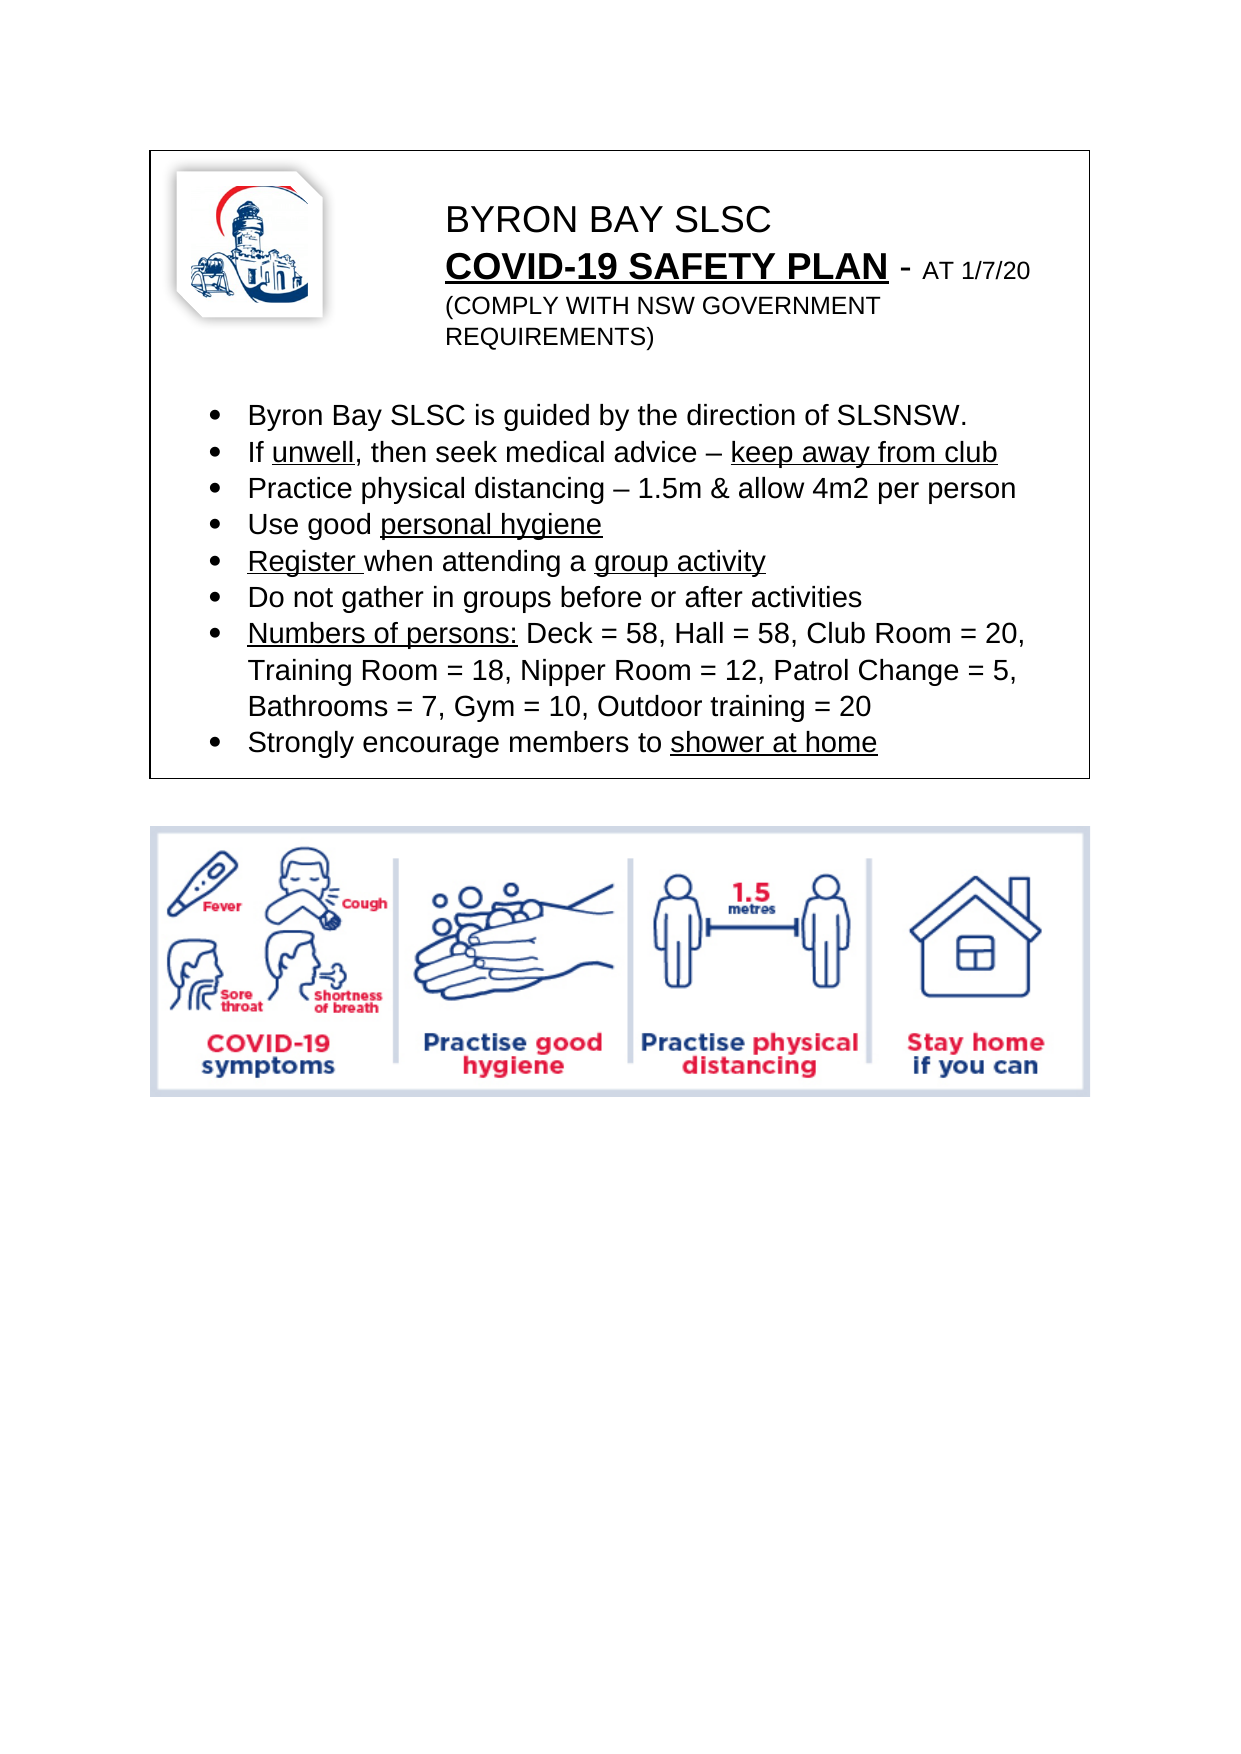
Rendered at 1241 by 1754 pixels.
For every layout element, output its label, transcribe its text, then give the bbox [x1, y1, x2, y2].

picture [192, 186, 307, 302]
picture [150, 826, 1091, 1097]
table_header BYRON BAY SLSC COVID-19 SAFETY PLAN - AT 1/7/20 (COMPLY WITH NSW GOVERNMENT REQUIREMENTS) Byron Bay SLSC is guided by the direction of SLSNSW. If unwell, then seek medical advice – keep away from club Practice physical distancing – 1.5m & allow 4m2 per person Use good personal hygiene Register when attending a group activity Do not gather in groups before or after activities Numbers of persons: Deck = 58, Hall = 58, Club Room = 20, Training Room = 18, Nipper Room = 12, Patrol Change = 5, Bathrooms = 7, Gym = 10, Outdoor training = 20 Strongly encourage members to shower at home [151, 151, 1089, 777]
